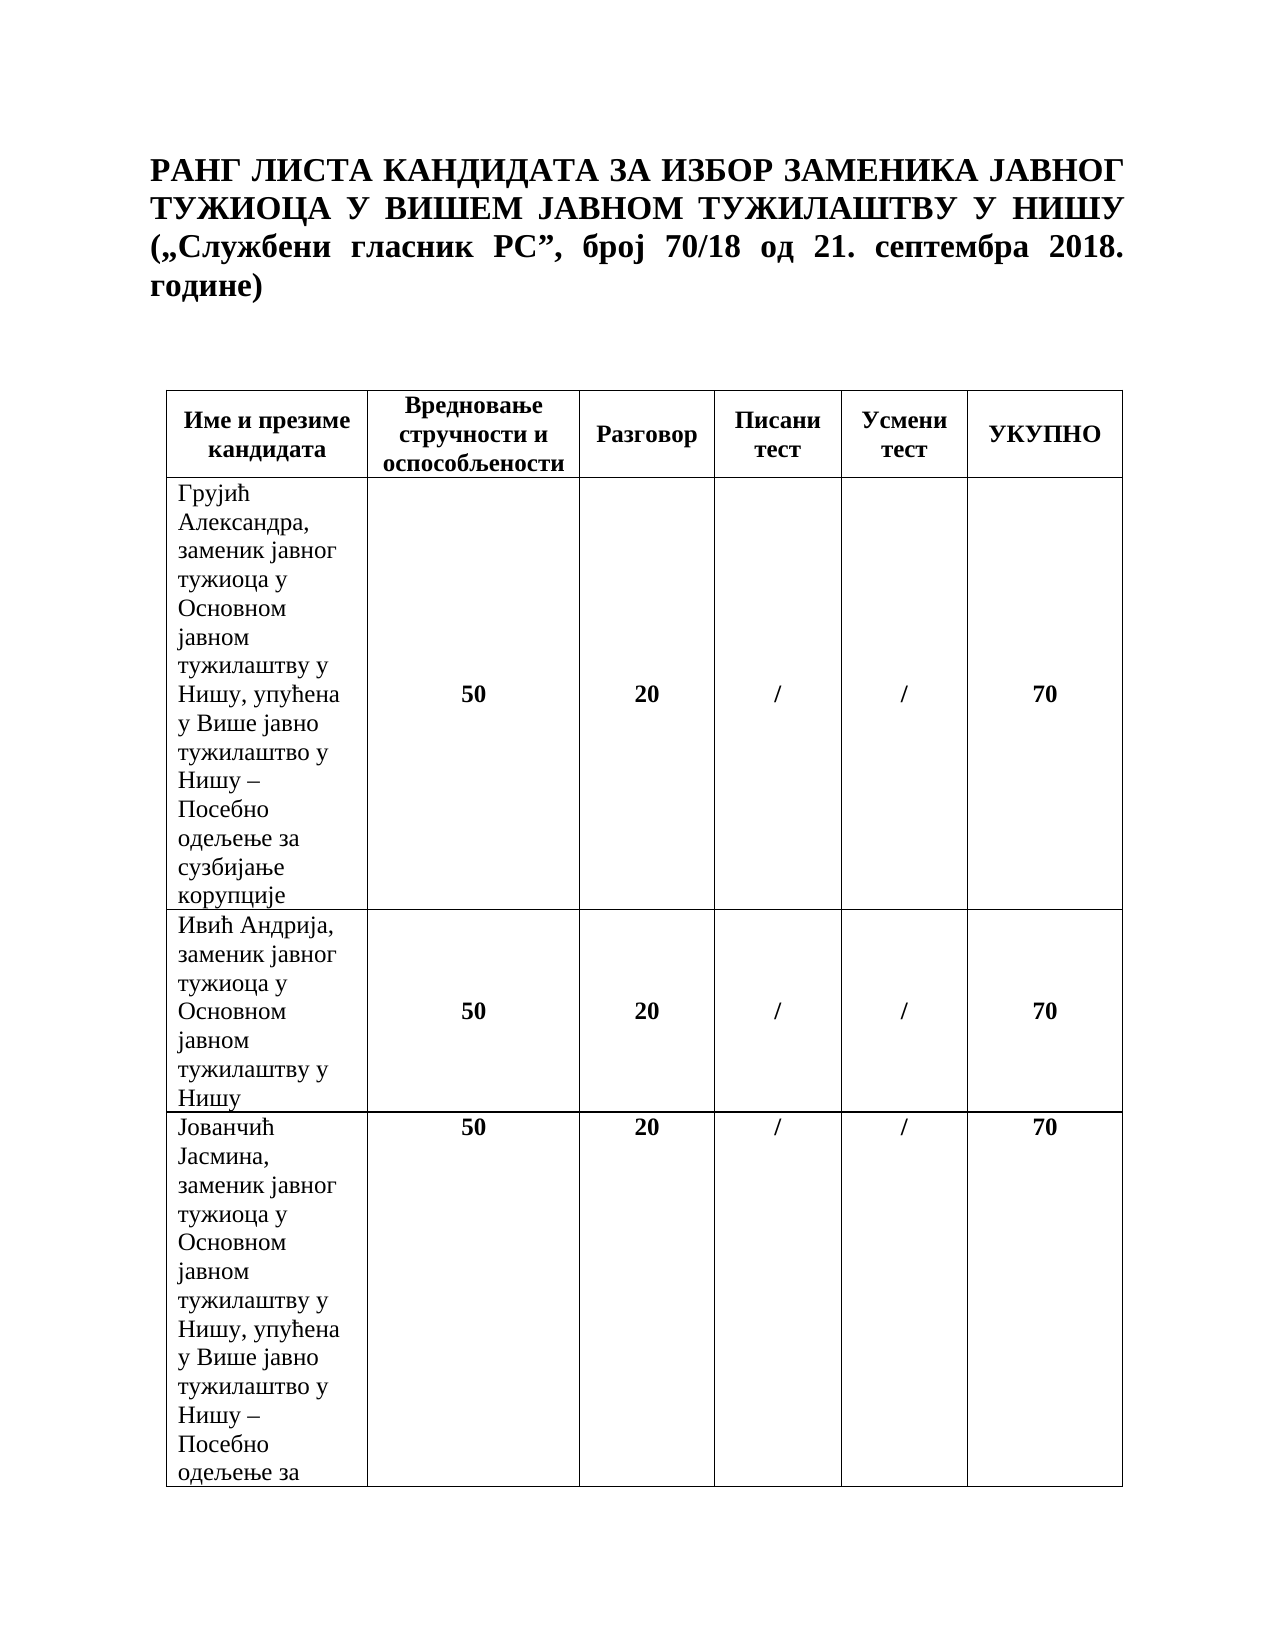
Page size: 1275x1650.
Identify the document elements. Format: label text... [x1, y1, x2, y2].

table_header УКУПНО [968, 391, 1122, 477]
table_cell / [715, 910, 841, 1111]
table_cell 20 [580, 478, 714, 909]
table_cell / [715, 1113, 841, 1486]
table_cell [167, 1113, 367, 1486]
table_cell / [842, 910, 967, 1111]
table_cell / [842, 478, 967, 909]
text РАНГ ЛИСТА КАНДИДАТА ЗА ИЗБОР ЗАМЕНИКА ЈАВНОГ ТУЖИОЦА У ВИШЕМ ЈАВНОМ ТУЖИЛАШТВУ У НИШУ („Службени гласник РС”, број 70/18 од 21. септембра 2018. године) [150, 150, 1125, 303]
table_cell 50 [368, 1113, 579, 1486]
table_cell / [715, 478, 841, 909]
table_cell 20 [580, 1113, 714, 1486]
table_cell Ивић Андрија, заменик јавног тужиоца у Основном јавном тужилаштву у Нишу [167, 910, 367, 1111]
table_cell 20 [580, 910, 714, 1111]
table_cell Грујић Александра, заменик јавног тужиоца у Основном јавном тужилаштву у Нишу, упућена у Више јавно тужилаштво у Нишу – Посебно одељење за сузбијање корупције [167, 478, 367, 909]
table_header Разговор [580, 391, 714, 477]
table_cell 70 [968, 910, 1122, 1111]
table_cell 70 [968, 478, 1122, 909]
table_cell 70 [968, 1113, 1122, 1486]
table_cell 50 [368, 478, 579, 909]
table_header Усмени тест [842, 391, 967, 477]
table_cell 50 [368, 910, 579, 1111]
table_header Име и презиме кандидата [167, 391, 367, 477]
table_header Писани тест [715, 391, 841, 477]
table_header Вредновање стручности и оспособљености [368, 391, 579, 477]
table_cell / [842, 1113, 967, 1486]
